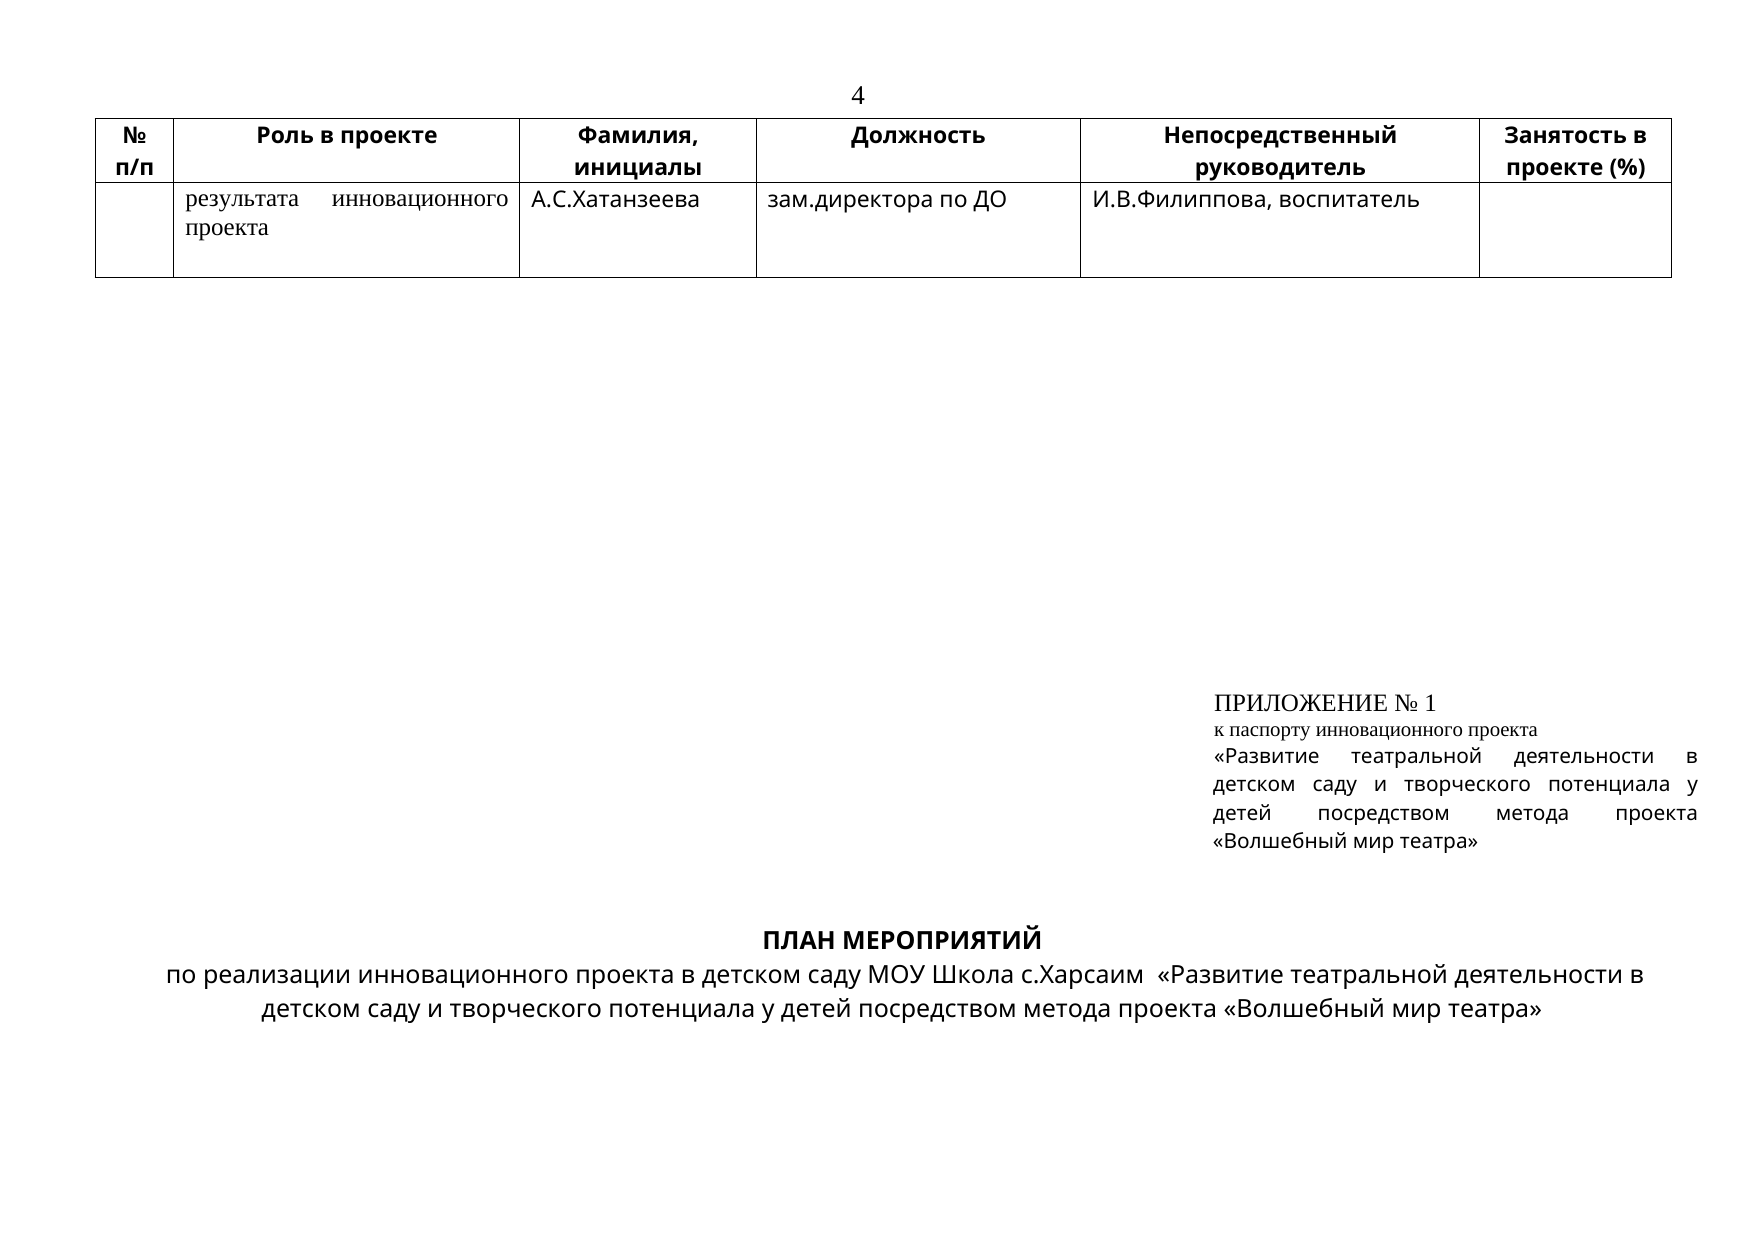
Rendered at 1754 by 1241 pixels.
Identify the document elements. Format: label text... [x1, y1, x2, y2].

text по реализации инновационного проекта в детском саду МОУ Школа с.Харсаим «Развитие театральной деятельности в детском саду и творческого потенциала у детей посредством метода проекта «Волшебный мир театра» [106, 957, 1698, 1025]
table_cell 20 [1480, 183, 1671, 277]
text «Развитие театральной деятельности в детском саду и творческого потенциала у детей посредством метода проекта «Волшебный мир театра» [1213, 741, 1698, 854]
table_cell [1081, 183, 1479, 277]
table_header Роль в проекте [174, 119, 519, 182]
table_header № п/п [96, 119, 173, 182]
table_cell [174, 183, 519, 277]
table_cell И.В.Филиппова А.С.Хатанзеева [520, 183, 756, 277]
text ПЛАН МЕРОПРИЯТИЙ [106, 923, 1698, 957]
text к паспорту инновационного проекта [1213, 717, 1698, 741]
table_header Занятость в проекте (%) [1480, 119, 1671, 182]
table_cell воспитатель, зам.директора по ДО [757, 183, 1080, 277]
text ПРИЛОЖЕНИЕ № 1 [1213, 688, 1698, 717]
table_header Фамилия, инициалы [520, 119, 756, 182]
table_header Должность [757, 119, 1080, 182]
table_cell 4. [96, 183, 173, 277]
table_header Непосредственный руководитель [1081, 119, 1479, 182]
